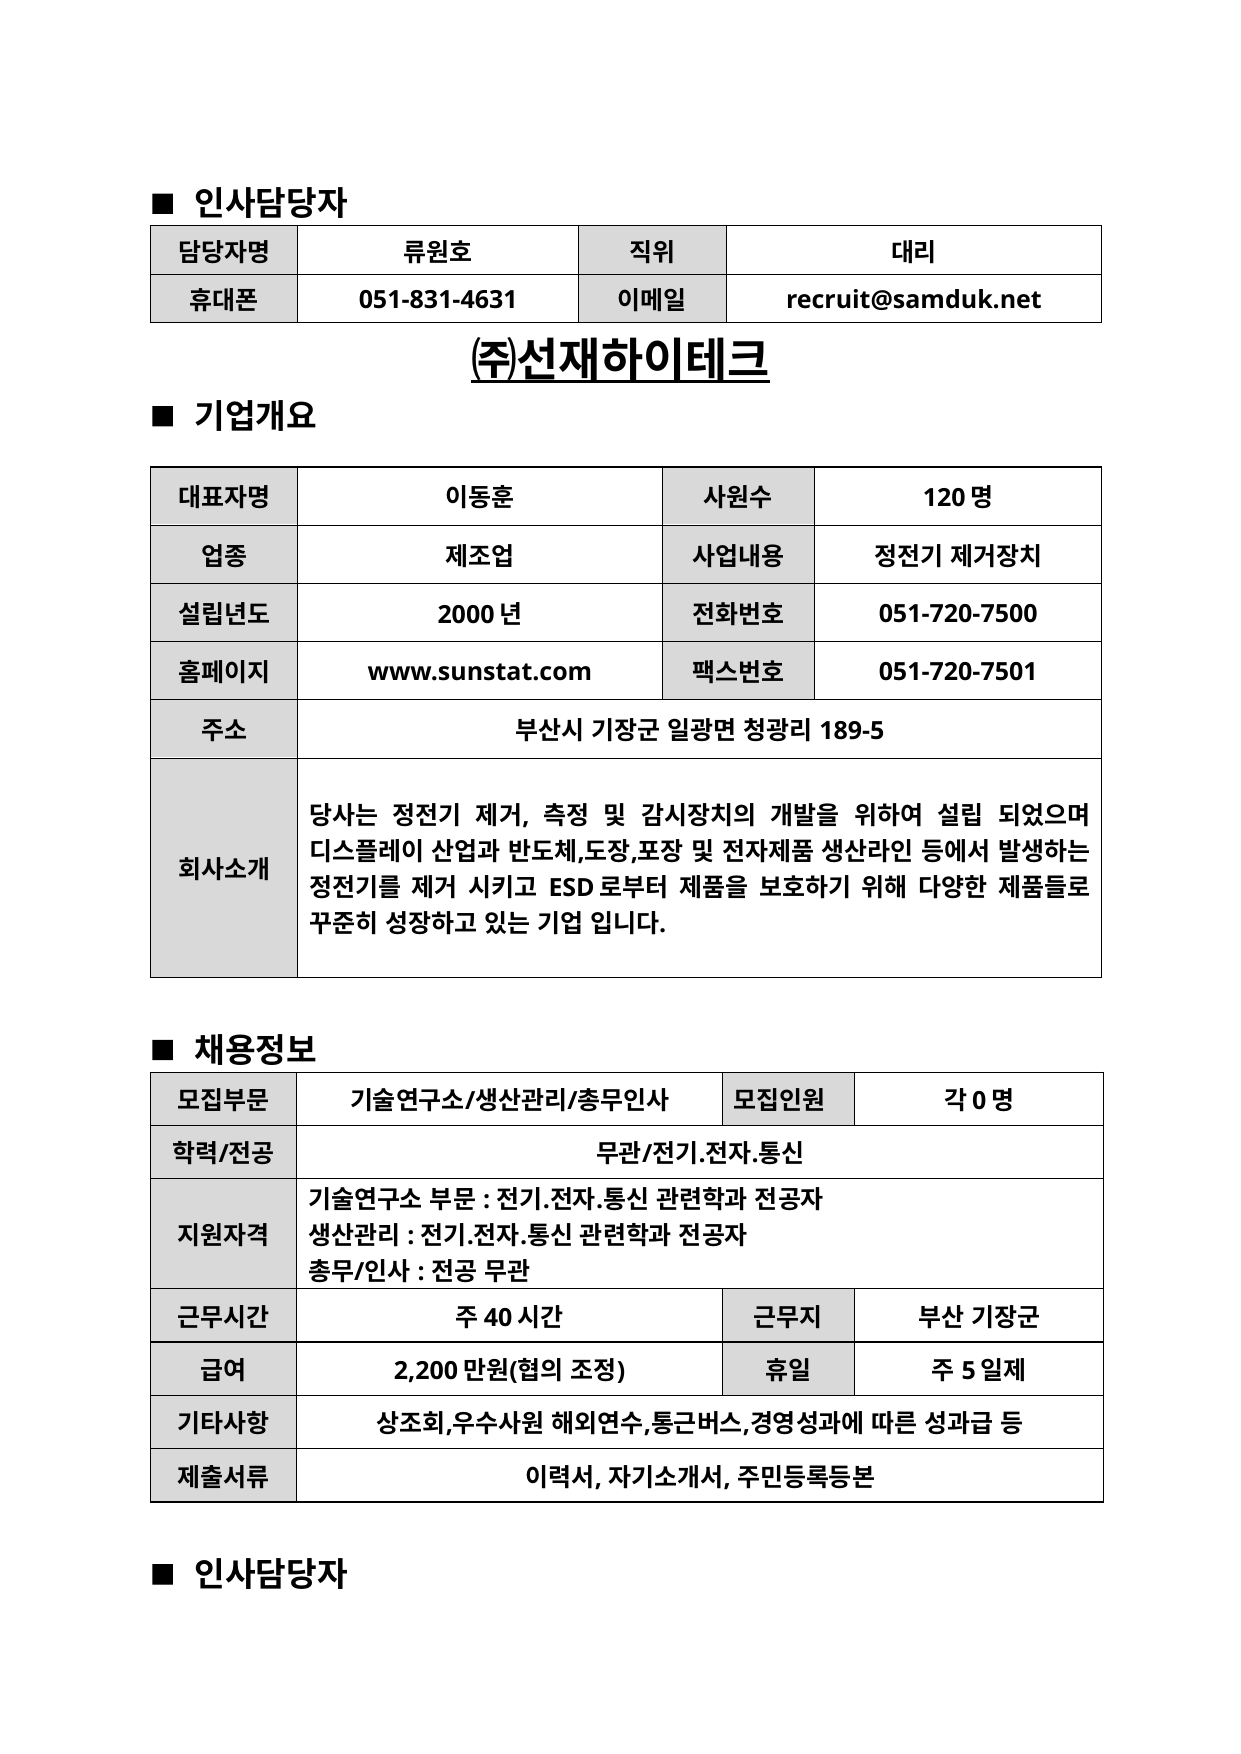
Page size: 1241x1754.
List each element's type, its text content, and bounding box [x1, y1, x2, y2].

table_cell 전화번호 [663, 584, 814, 641]
table_cell 학력/전공 [151, 1126, 296, 1178]
table_cell 제출서류 [151, 1449, 296, 1501]
table_header 직위 [579, 226, 726, 274]
table_cell 상조회,우수사원 해외연수,통근버스,경영성과에 따른 성과급 등 [297, 1396, 1103, 1448]
table_header 대표자명 [151, 468, 297, 524]
table_cell 지원자격 [151, 1179, 296, 1288]
table_cell 부산 기장군 [855, 1289, 1103, 1341]
text ㈜선재하이테크 [150, 323, 1090, 390]
table_cell 051-720-7500 [815, 584, 1101, 641]
list 채용정보 [150, 1023, 1090, 1072]
table_cell 팩스번호 [663, 642, 814, 699]
table_cell 051-831-4631 [298, 275, 578, 322]
table_cell 제조업 [298, 526, 662, 583]
table_cell 휴일 [723, 1343, 854, 1395]
table_cell 이력서, 자기소개서, 주민등록등본 [297, 1449, 1103, 1501]
table_cell recruit@samduk.net [727, 275, 1101, 322]
table_cell 기타사항 [151, 1396, 296, 1448]
table_header 모집인원 [723, 1073, 854, 1125]
table_cell 부산시 기장군 일광면 청광리 189-5 [298, 700, 1101, 757]
list 인사담당자 [150, 177, 1090, 225]
table_cell 주 5일제 [855, 1343, 1103, 1395]
table_cell 업종 [151, 526, 297, 583]
table_header 모집부문 [151, 1073, 296, 1125]
table_header 각0명 [855, 1073, 1103, 1125]
table_cell 근무시간 [151, 1289, 296, 1341]
list 기업개요 [150, 390, 1090, 438]
table_cell 근무지 [723, 1289, 854, 1341]
table_cell 주소 [151, 700, 297, 757]
table_header 120명 [815, 468, 1101, 524]
table_cell 2000년 [298, 584, 662, 641]
table_header 이동훈 [298, 468, 662, 524]
table_header 담당자명 [151, 226, 297, 274]
table_cell 정전기 제거장치 [815, 526, 1101, 583]
table_cell 사업내용 [663, 526, 814, 583]
table_cell 휴대폰 [151, 275, 297, 322]
table_header 대리 [727, 226, 1101, 274]
table_cell www.sunstat.com [298, 642, 662, 699]
table_cell 설립년도 [151, 584, 297, 641]
table_cell 무관/전기.전자.통신 [297, 1126, 1103, 1178]
table_cell 급여 [151, 1343, 296, 1395]
table_header 류원호 [298, 226, 578, 274]
list 인사담당자 [150, 1548, 1090, 1596]
table_cell 051-720-7501 [815, 642, 1101, 699]
table_cell 기술연구소 부문 : 전기.전자.통신 관련학과 전공자 생산관리 : 전기.전자.통신 관련학과 전공자 총무/인사 : 전공 무관 [297, 1179, 1103, 1288]
table_header 기술연구소/생산관리/총무인사 [297, 1073, 722, 1125]
table_cell 회사소개 [151, 759, 297, 977]
table_cell 주40시간 [297, 1289, 722, 1341]
table_cell 홈페이지 [151, 642, 297, 699]
table_cell 당사는 정전기 제거, 측정 및 감시장치의 개발을 위하여 설립 되었으며 디스플레이 산업과 반도체,도장,포장 및 전자제품 생산라인 등에서 발생하는 정전기를 제거 시키고 ESD로부터 제품을 보호하기 위해 다양한 제품들로 꾸준히 성장하고 있는 기업 입니다. [298, 759, 1101, 977]
table_header 사원수 [663, 468, 814, 524]
table_cell 2,200만원(협의 조정) [297, 1343, 722, 1395]
table_cell 이메일 [579, 275, 726, 322]
